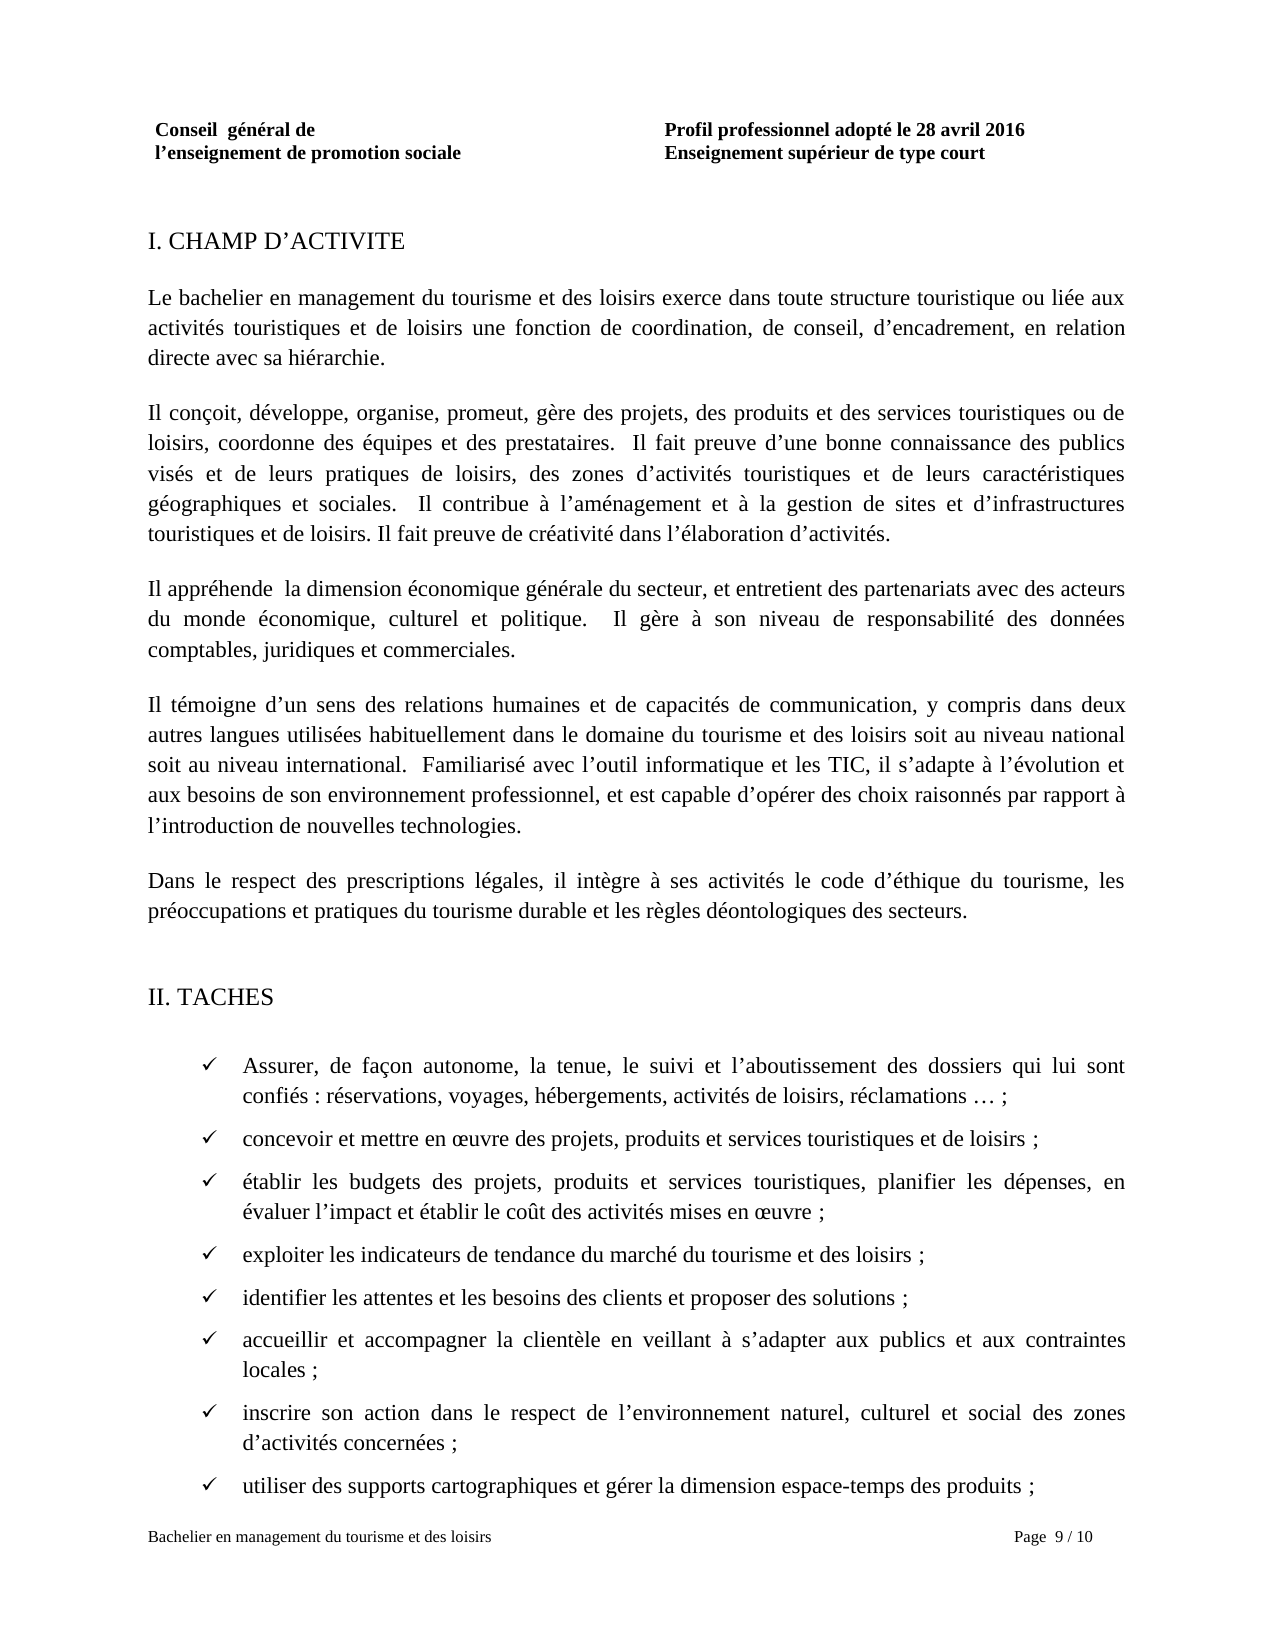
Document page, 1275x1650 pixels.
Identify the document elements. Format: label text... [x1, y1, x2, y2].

text II. TACHES [148, 982, 1127, 1011]
list accueillir et accompagner la clientèle en veillant à s’adapter aux publics et aux contraintes locales ; [201, 1326, 1127, 1383]
list exploiter les indicateurs de tendance du marché du tourisme et des loisirs ; [201, 1241, 1127, 1267]
list identifier les attentes et les besoins des clients et proposer des solutions ; [201, 1284, 1127, 1310]
text Il témoigne d’un sens des relations humaines et de capacités de communication, y compris dans deux autres langues utilisées habituellement dans le domaine du tourisme et des loisirs soit au niveau national soit au niveau international. Familiarisé avec l’outil informatique et les TIC, il s’adapte à l’évolution et aux besoins de son environnement professionnel, et est capable d’opérer des choix raisonnés par rapport à l’introduction de nouvelles technologies. [148, 691, 1127, 838]
text Le bachelier en management du tourisme et des loisirs exerce dans toute structure touristique ou liée aux activités touristiques et de loisirs une fonction de coordination, de conseil, d’encadrement, en relation directe avec sa hiérarchie. [148, 283, 1127, 370]
list établir les budgets des projets, produits et services touristiques, planifier les dépenses, en évaluer l’impact et établir le coût des activités mises en œuvre ; [201, 1168, 1127, 1224]
text Dans le respect des prescriptions légales, il intègre à ses activités le code d’éthique du tourisme, les préoccupations et pratiques du tourisme durable et les règles déontologiques des secteurs. [148, 867, 1127, 923]
table_header Profil professionnel adopté le 28 avril 2016 Enseignement supérieur de type court [657, 118, 1115, 164]
text Il appréhende la dimension économique générale du secteur, et entretient des partenariats avec des acteurs du monde économique, culturel et politique. Il gère à son niveau de responsabilité des données comptables, juridiques et commerciales. [148, 575, 1127, 662]
list Assurer, de façon autonome, la tenue, le suivi et l’aboutissement des dossiers qui lui sont confiés : réservations, voyages, hébergements, activités de loisirs, réclamations … ; [201, 1052, 1127, 1109]
text Il conçoit, développe, organise, promeut, gère des projets, des produits et des services touristiques ou de loisirs, coordonne des équipes et des prestataires. Il fait preuve d’une bonne connaissance des publics visés et de leurs pratiques de loisirs, des zones d’activités touristiques et de leurs caractéristiques géographiques et sociales. Il contribue à l’aménagement et à la gestion de sites et d’infrastructures touristiques et de loisirs. Il fait preuve de créativité dans l’élaboration d’activités. [148, 399, 1127, 546]
list inscrire son action dans le respect de l’environnement naturel, culturel et social des zones d’activités concernées ; [201, 1399, 1127, 1456]
list concevoir et mettre en œuvre des projets, produits et services touristiques et de loisirs ; [201, 1125, 1127, 1152]
table_header Conseil général de l’enseignement de promotion sociale [148, 118, 657, 164]
text I. CHAMP D’ACTIVITE [148, 226, 1127, 255]
list utiliser des supports cartographiques et gérer la dimension espace-temps des produits ; [201, 1472, 1127, 1498]
